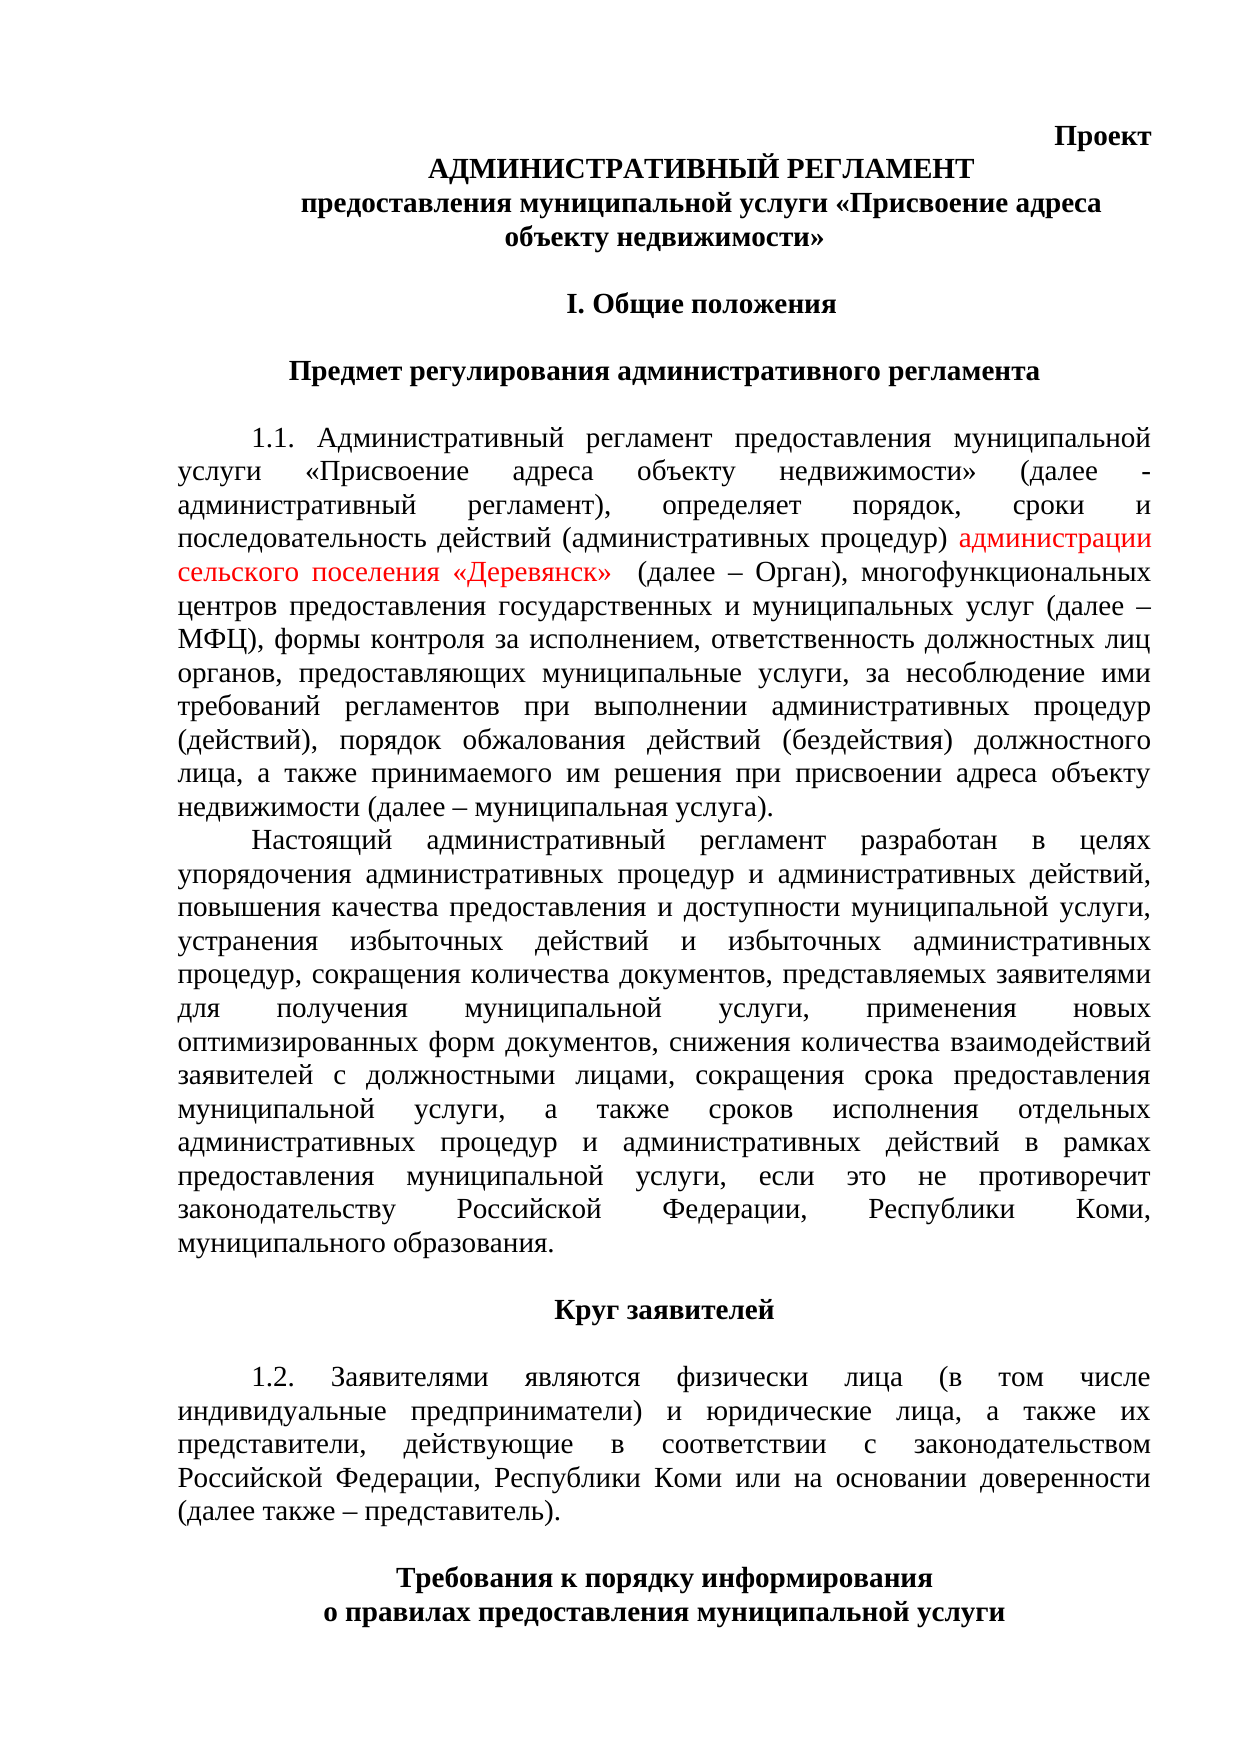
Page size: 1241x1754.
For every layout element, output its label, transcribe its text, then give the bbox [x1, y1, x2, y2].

text Предмет регулирования административного регламента [177, 353, 1152, 386]
text о правилах предоставления муниципальной услуги [177, 1594, 1152, 1627]
text Требования к порядку информирования [177, 1560, 1152, 1594]
text 1.1. Административный регламент предоставления муниципальной услуги «Присвоение адреса объекту недвижимости» (далее - административный регламент), определяет порядок, сроки и последовательность действий (административных процедур) администрации сельского поселения «Деревянск» (далее – Орган), многофункциональных центров предоставления государственных и муниципальных услуг (далее – МФЦ), формы контроля за исполнением, ответственность должностных лиц органов, предоставляющих муниципальные услуги, за несоблюдение ими требований регламентов при выполнении административных процедур (действий), порядок обжалования действий (бездействия) должностного лица, а также принимаемого им решения при присвоении адреса объекту недвижимости (далее – муниципальная услуга). [177, 420, 1152, 822]
title Проект [177, 118, 1152, 152]
text Круг заявителей [177, 1292, 1152, 1326]
text 1.2. Заявителями являются физически лица (в том числе индивидуальные предприниматели) и юридические лица, а также их представители, действующие в соответствии с законодательством Российской Федерации, Республики Коми или на основании доверенности (далее также – представитель). [177, 1359, 1152, 1527]
text Настоящий административный регламент разработан в целях упорядочения административных процедур и административных действий, повышения качества предоставления и доступности муниципальной услуги, устранения избыточных действий и избыточных административных процедур, сокращения количества документов, представляемых заявителями для получения муниципальной услуги, применения новых оптимизированных форм документов, снижения количества взаимодействий заявителей с должностными лицами, сокращения срока предоставления муниципальной услуги, а также сроков исполнения отдельных административных процедур и административных действий в рамках предоставления муниципальной услуги, если это не противоречит законодательству Российской Федерации, Республики Коми, муниципального образования. [177, 822, 1152, 1258]
title предоставления муниципальной услуги «Присвоение адреса объекту недвижимости» [177, 185, 1152, 252]
title I. Общие положения [177, 286, 1152, 319]
title АДМИНИСТРАТИВНЫЙ РЕГЛАМЕНТ [177, 152, 1152, 185]
